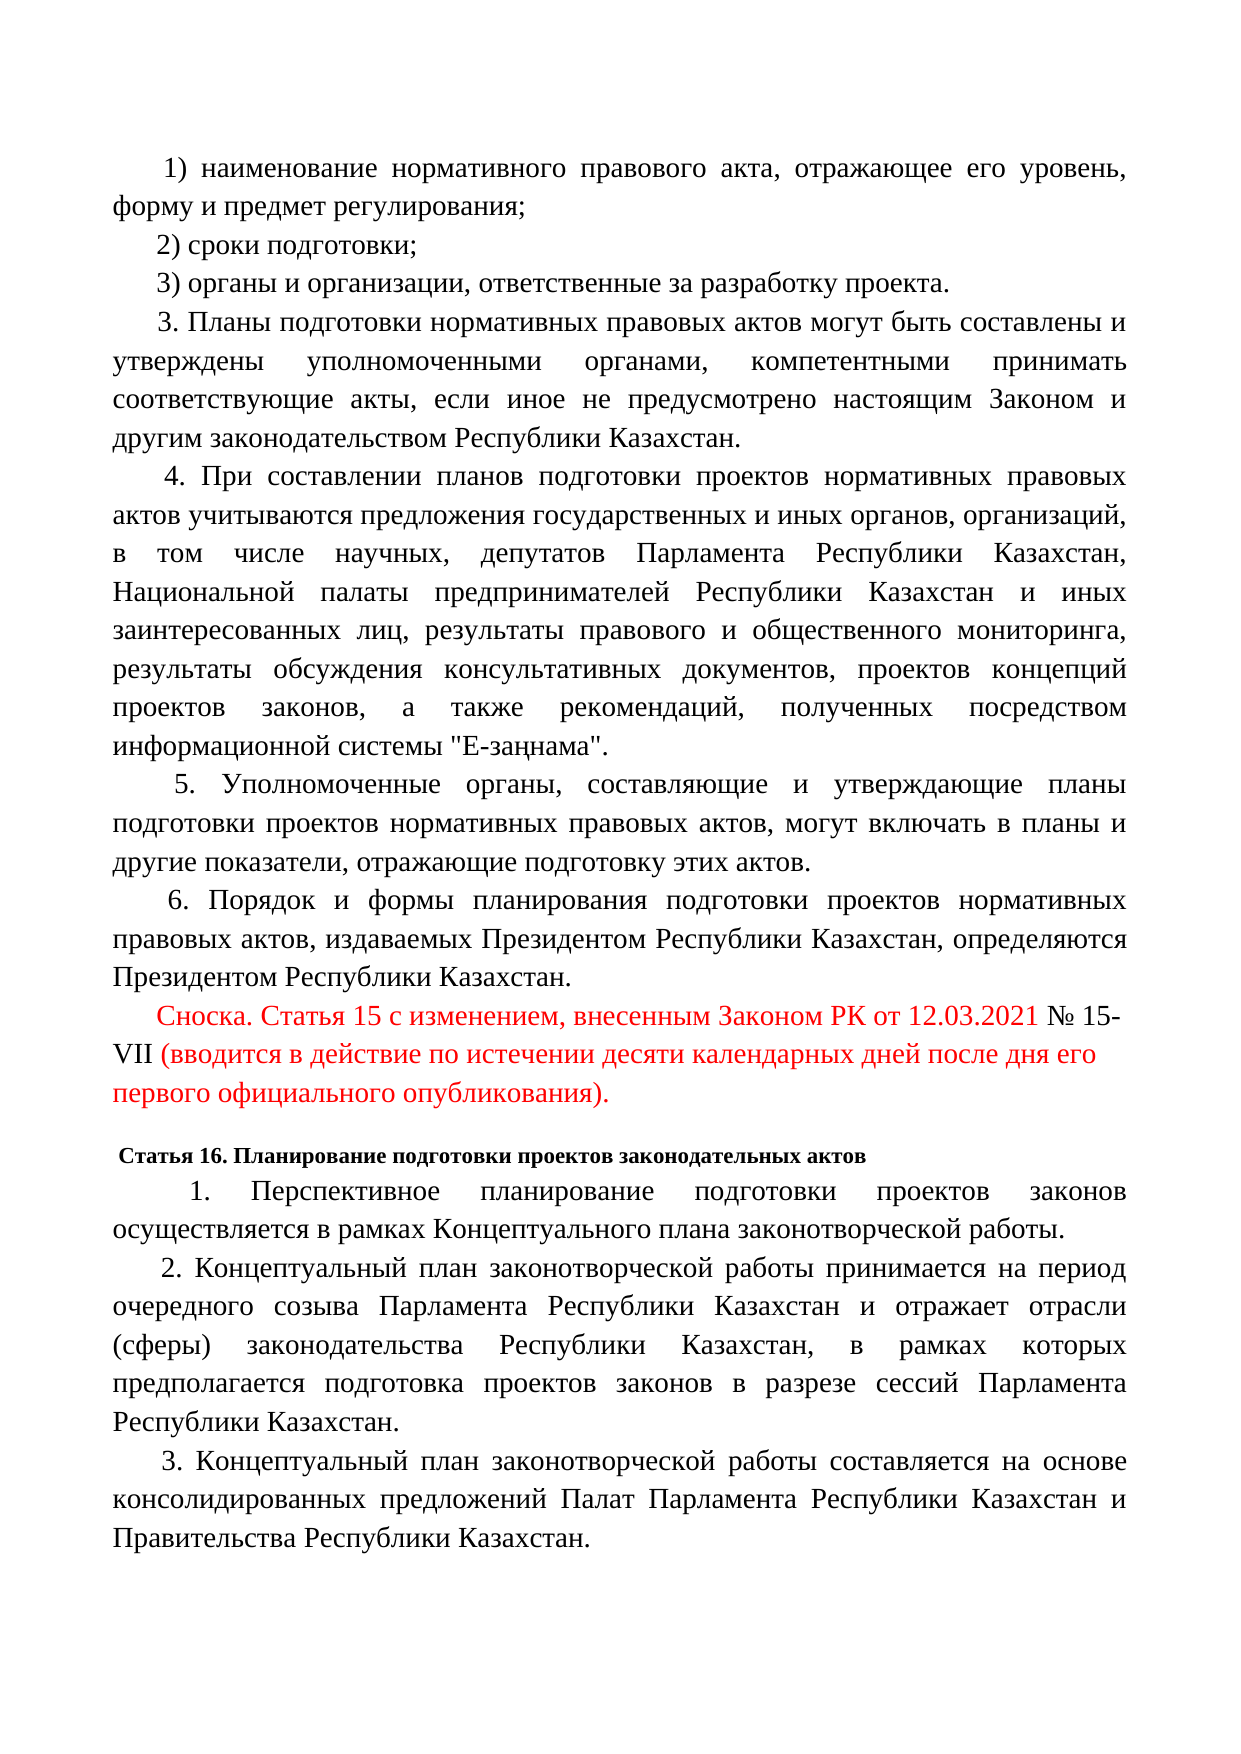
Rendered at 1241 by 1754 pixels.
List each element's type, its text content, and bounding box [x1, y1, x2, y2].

text 1. Перспективное планирование подготовки проектов законов осуществляется в рамках Концептуального плана законотворческой работы. [112, 1173, 1128, 1245]
text 2. Концептуальный план законотворческой работы принимается на период очередного созыва Парламента Республики Казахстан и отражает отрасли (сферы) законодательства Республики Казахстан, в рамках которых предполагается подготовка проектов законов в разрезе сессий Парламента Республики Казахстан. [112, 1250, 1128, 1438]
text 3. Планы подготовки нормативных правовых актов могут быть составлены и утверждены уполномоченными органами, компетентными принимать соответствующие акты, если иное не предусмотрено настоящим Законом и другим законодательством Республики Казахстан. [112, 304, 1128, 453]
text 3. Концептуальный план законотворческой работы составляется на основе консолидированных предложений Палат Парламента Республики Казахстан и Правительства Республики Казахстан. [112, 1443, 1128, 1553]
text 5. Уполномоченные органы, составляющие и утверждающие планы подготовки проектов нормативных правовых актов, могут включать в планы и другие показатели, отражающие подготовку этих актов. [112, 767, 1128, 877]
text 3) органы и организации, ответственные за разработку проекта. [112, 266, 1128, 299]
text Сноска. Статья 15 с изменением, внесенным Законом РК от 12.03.2021 № 15-VII (вводится в действие по истечении десяти календарных дней после дня его первого официального опубликования). [112, 998, 1128, 1139]
text 4. При составлении планов подготовки проектов нормативных правовых актов учитываются предложения государственных и иных органов, организаций, в том числе научных, депутатов Парламента Республики Казахстан, Национальной палаты предпринимателей Республики Казахстан и иных заинтересованных лиц, результаты правового и общественного мониторинга, результаты обсуждения консультативных документов, проектов концепций проектов законов, а также рекомендаций, полученных посредством информационной системы "Е-заңнама". [112, 458, 1128, 762]
text 2) сроки подготовки; [112, 227, 1128, 261]
text Статья 16. Планирование подготовки проектов законодательных актов [112, 1143, 1128, 1169]
text 6. Порядок и формы планирования подготовки проектов нормативных правовых актов, издаваемых Президентом Республики Казахстан, определяются Президентом Республики Казахстан. [112, 882, 1128, 993]
text 1) наименование нормативного правового акта, отражающее его уровень, форму и предмет регулирования; [112, 150, 1128, 222]
